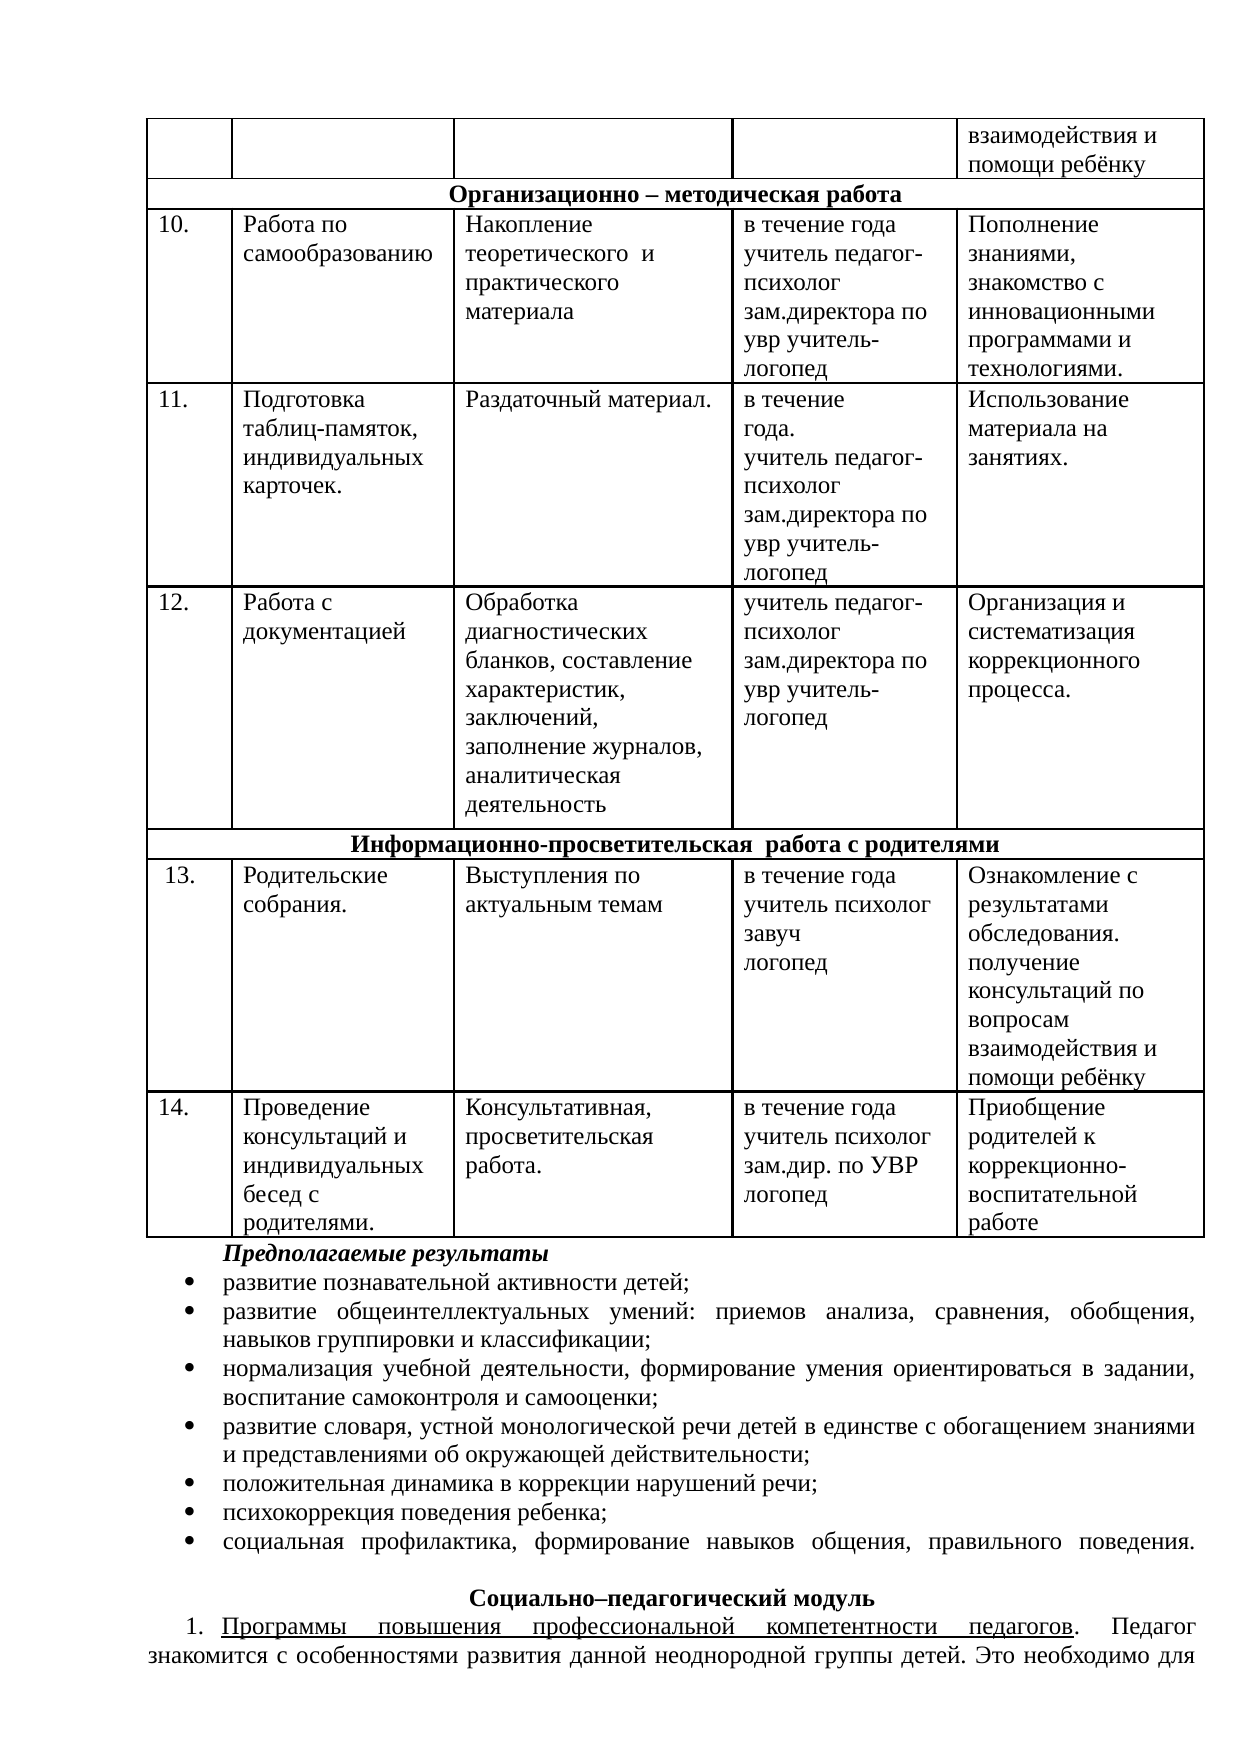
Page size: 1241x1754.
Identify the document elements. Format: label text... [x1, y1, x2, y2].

table_cell в течение года учитель психолог зам.дир. по УВР логопед [734, 1093, 956, 1236]
table_cell Ознакомление с результатами обследования. получение консультаций по вопросам взаимодействия и помощи ребёнку [958, 860, 1203, 1090]
list нормализация учебной деятельности, формирование умения ориентироваться в задании, воспитание самоконтроля и самооценки; [185, 1353, 1196, 1411]
table_cell в течение года. учитель педагог-психолог зам.директора по увр учитель-логопед [734, 384, 956, 585]
table_cell Приобщение родителей к коррекционно-воспитательной работе [958, 1093, 1203, 1236]
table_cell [958, 119, 1203, 178]
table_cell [734, 119, 956, 178]
list развитие общеинтеллектуальных умений: приемов анализа, сравнения, обобщения, навыков группировки и классификации; [185, 1296, 1196, 1353]
table_cell 10. [148, 210, 231, 382]
list психокоррекция поведения ребенка; [185, 1497, 1196, 1526]
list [148, 1611, 1196, 1669]
list развитие словаря, устной монологической речи детей в единстве с обогащением знаниями и представлениями об окружающей действительности; [185, 1411, 1196, 1468]
table_cell Родительские собрания. [233, 860, 453, 1090]
table_cell учитель педагог-психолог зам.директора по увр учитель-логопед [734, 588, 956, 827]
table_cell Использование материала на занятиях. [958, 384, 1203, 585]
table_cell Подготовка таблиц-памяток, индивидуальных карточек. [233, 384, 453, 585]
table_cell в течение года учитель педагог-психолог зам.директора по увр учитель-логопед [734, 210, 956, 382]
table_cell Организационно – методическая работа [148, 179, 1203, 207]
table_cell 9. [148, 119, 231, 178]
table_cell Информационно-просветительская работа с родителями [148, 830, 1203, 858]
table_cell Обработка диагностических бланков, составление характеристик, заключений, заполнение журналов, аналитическая деятельность [455, 588, 731, 827]
table_cell Пополнение знаниями, знакомство с инновационными программами и технологиями. [958, 210, 1203, 382]
table_cell Организация и систематизация коррекционного процесса. [958, 588, 1203, 827]
table_cell в течение года учитель психолог завуч логопед [734, 860, 956, 1090]
list развитие познавательной активности детей; [185, 1267, 1196, 1296]
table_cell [233, 119, 453, 178]
list социальная профилактика, формирование навыков общения, правильного поведения. [185, 1526, 1196, 1583]
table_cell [455, 119, 731, 178]
table_cell Работа с документацией [233, 588, 453, 827]
table_cell 14. [148, 1093, 231, 1236]
table_cell Накопление теоретического и практического материала [455, 210, 731, 382]
text Предполагаемые результаты [223, 1238, 1196, 1267]
list положительная динамика в коррекции нарушений речи; [185, 1468, 1196, 1497]
table_cell Раздаточный материал. [455, 384, 731, 585]
table_cell Работа по самообразованию [233, 210, 453, 382]
table_cell 12. [148, 588, 231, 827]
table_cell Выступления по актуальным темам [455, 860, 731, 1090]
table_cell Консультативная, просветительская работа. [455, 1093, 731, 1236]
table_cell 13. [148, 860, 231, 1090]
table_cell 11. [148, 384, 231, 585]
table_cell Проведение консультаций и индивидуальных бесед с родителями. [233, 1093, 453, 1236]
text Социально–педагогический модуль [148, 1583, 1196, 1611]
